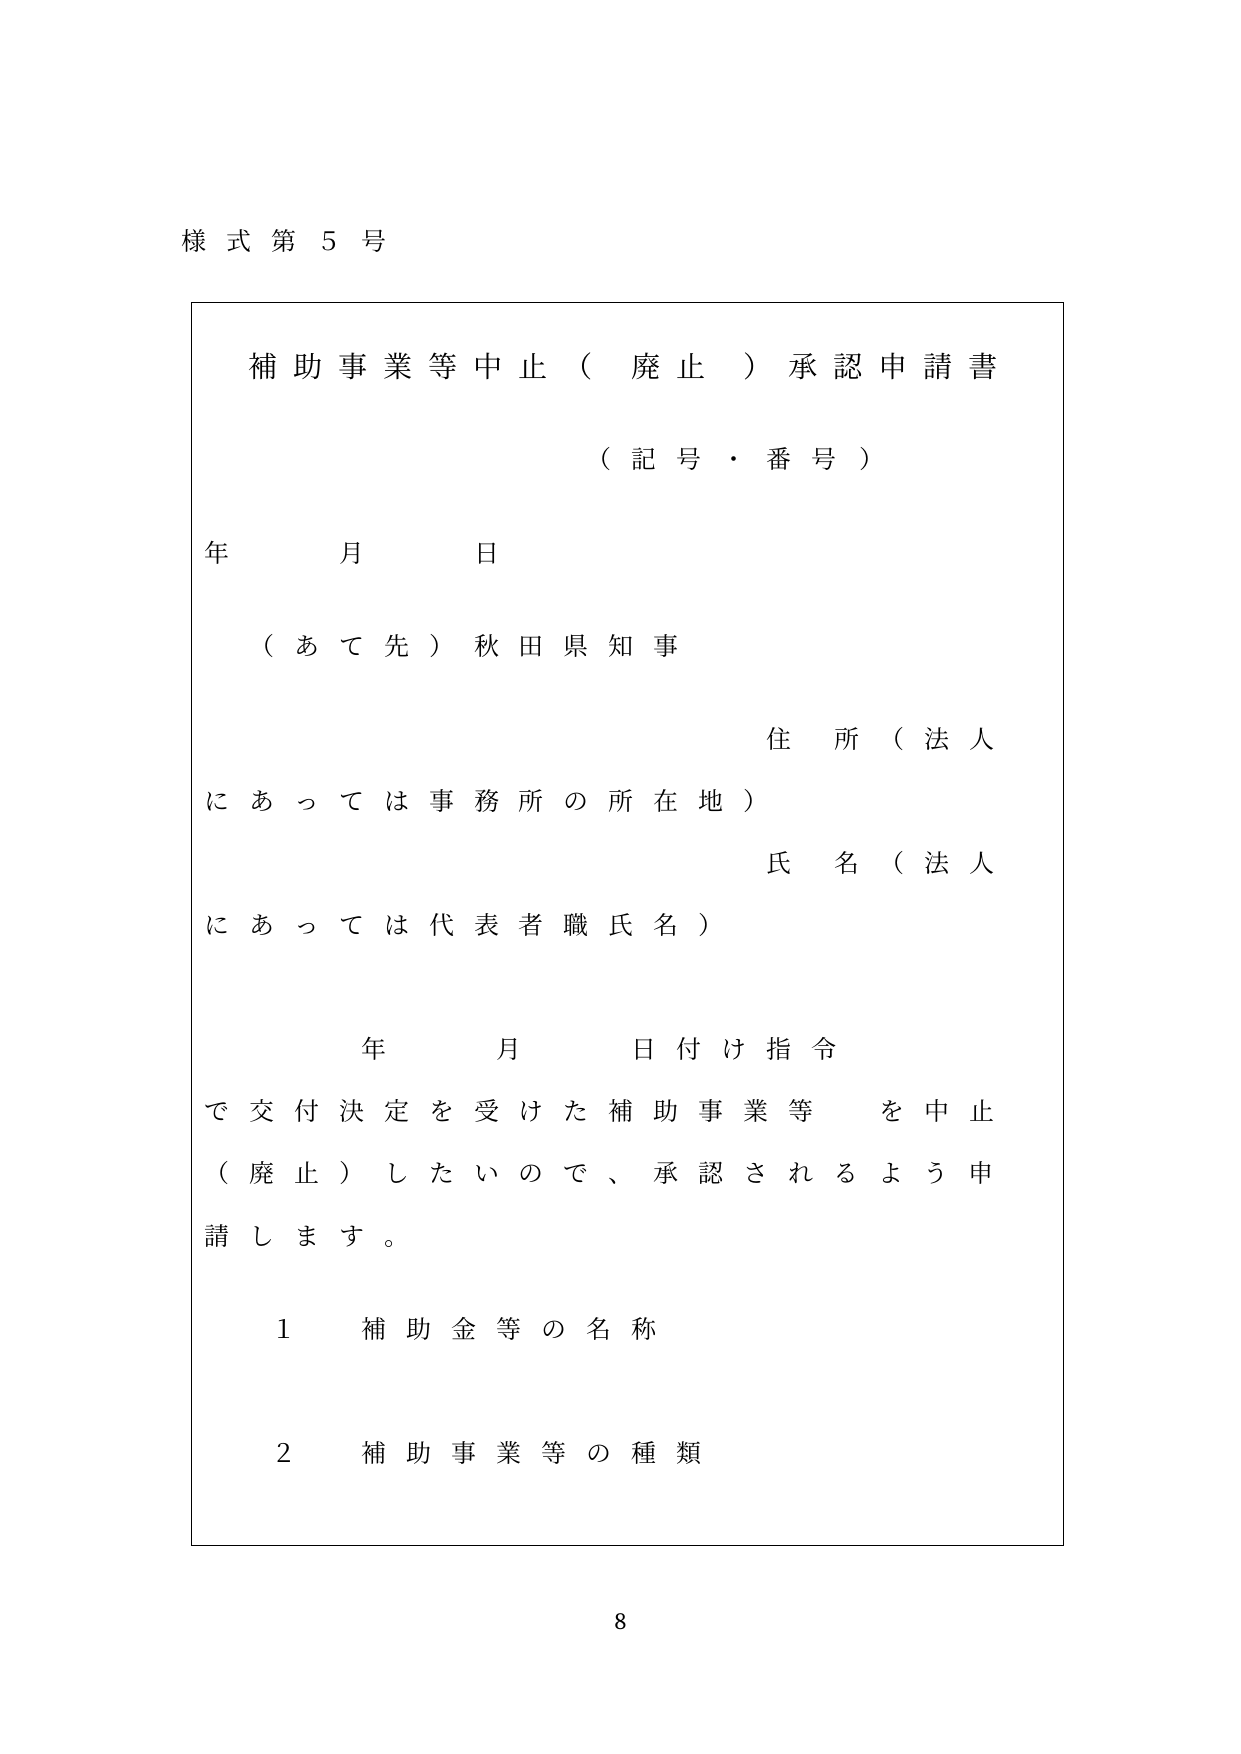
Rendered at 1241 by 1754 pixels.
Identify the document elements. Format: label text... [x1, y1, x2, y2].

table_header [192, 303, 1063, 1545]
text 様式第５号 [181, 209, 1059, 271]
